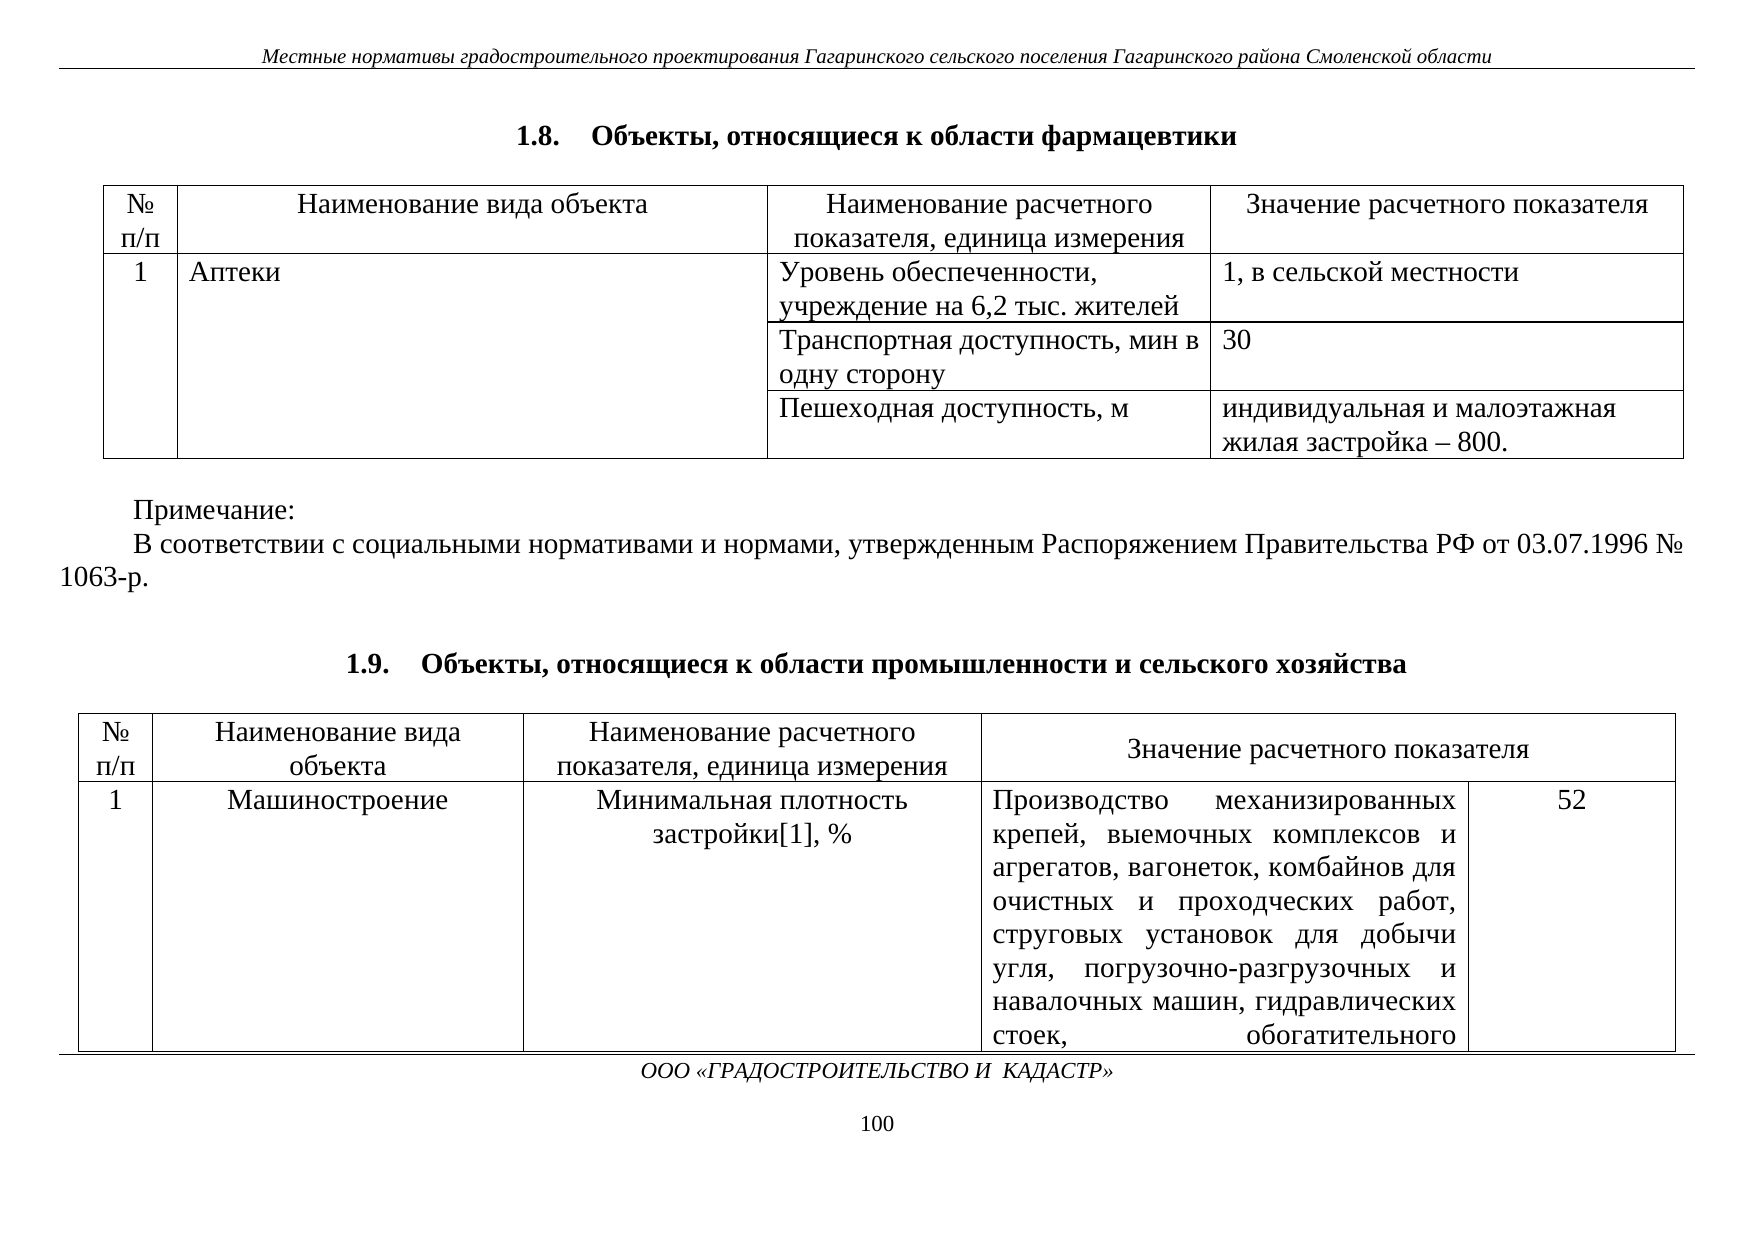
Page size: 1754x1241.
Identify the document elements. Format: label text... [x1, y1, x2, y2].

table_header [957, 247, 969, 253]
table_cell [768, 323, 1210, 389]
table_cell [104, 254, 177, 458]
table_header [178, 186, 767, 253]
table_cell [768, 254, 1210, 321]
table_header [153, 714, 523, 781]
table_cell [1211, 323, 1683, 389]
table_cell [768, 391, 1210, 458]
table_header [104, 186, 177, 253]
list Объекты, относящиеся к области промышленности и сельского хозяйства [58, 646, 1695, 679]
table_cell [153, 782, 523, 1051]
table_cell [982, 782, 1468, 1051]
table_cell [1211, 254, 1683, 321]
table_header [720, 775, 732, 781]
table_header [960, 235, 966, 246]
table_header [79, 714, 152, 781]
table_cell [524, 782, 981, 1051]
list Объекты, относящиеся к области фармацевтики [58, 118, 1695, 152]
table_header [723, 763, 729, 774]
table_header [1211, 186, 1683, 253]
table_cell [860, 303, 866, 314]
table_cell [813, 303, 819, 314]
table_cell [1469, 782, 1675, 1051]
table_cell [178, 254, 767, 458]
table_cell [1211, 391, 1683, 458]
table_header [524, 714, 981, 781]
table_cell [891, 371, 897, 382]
text В соответствии с социальными нормативами и нормами, утвержденным Распоряжением Правительства РФ от 03.07.1996 № 1063-р. [59, 526, 1695, 593]
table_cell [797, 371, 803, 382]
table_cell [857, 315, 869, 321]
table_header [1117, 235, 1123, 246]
text Примечание: [59, 492, 1695, 526]
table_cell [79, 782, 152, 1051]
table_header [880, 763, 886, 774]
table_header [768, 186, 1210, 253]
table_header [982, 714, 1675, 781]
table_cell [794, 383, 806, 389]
